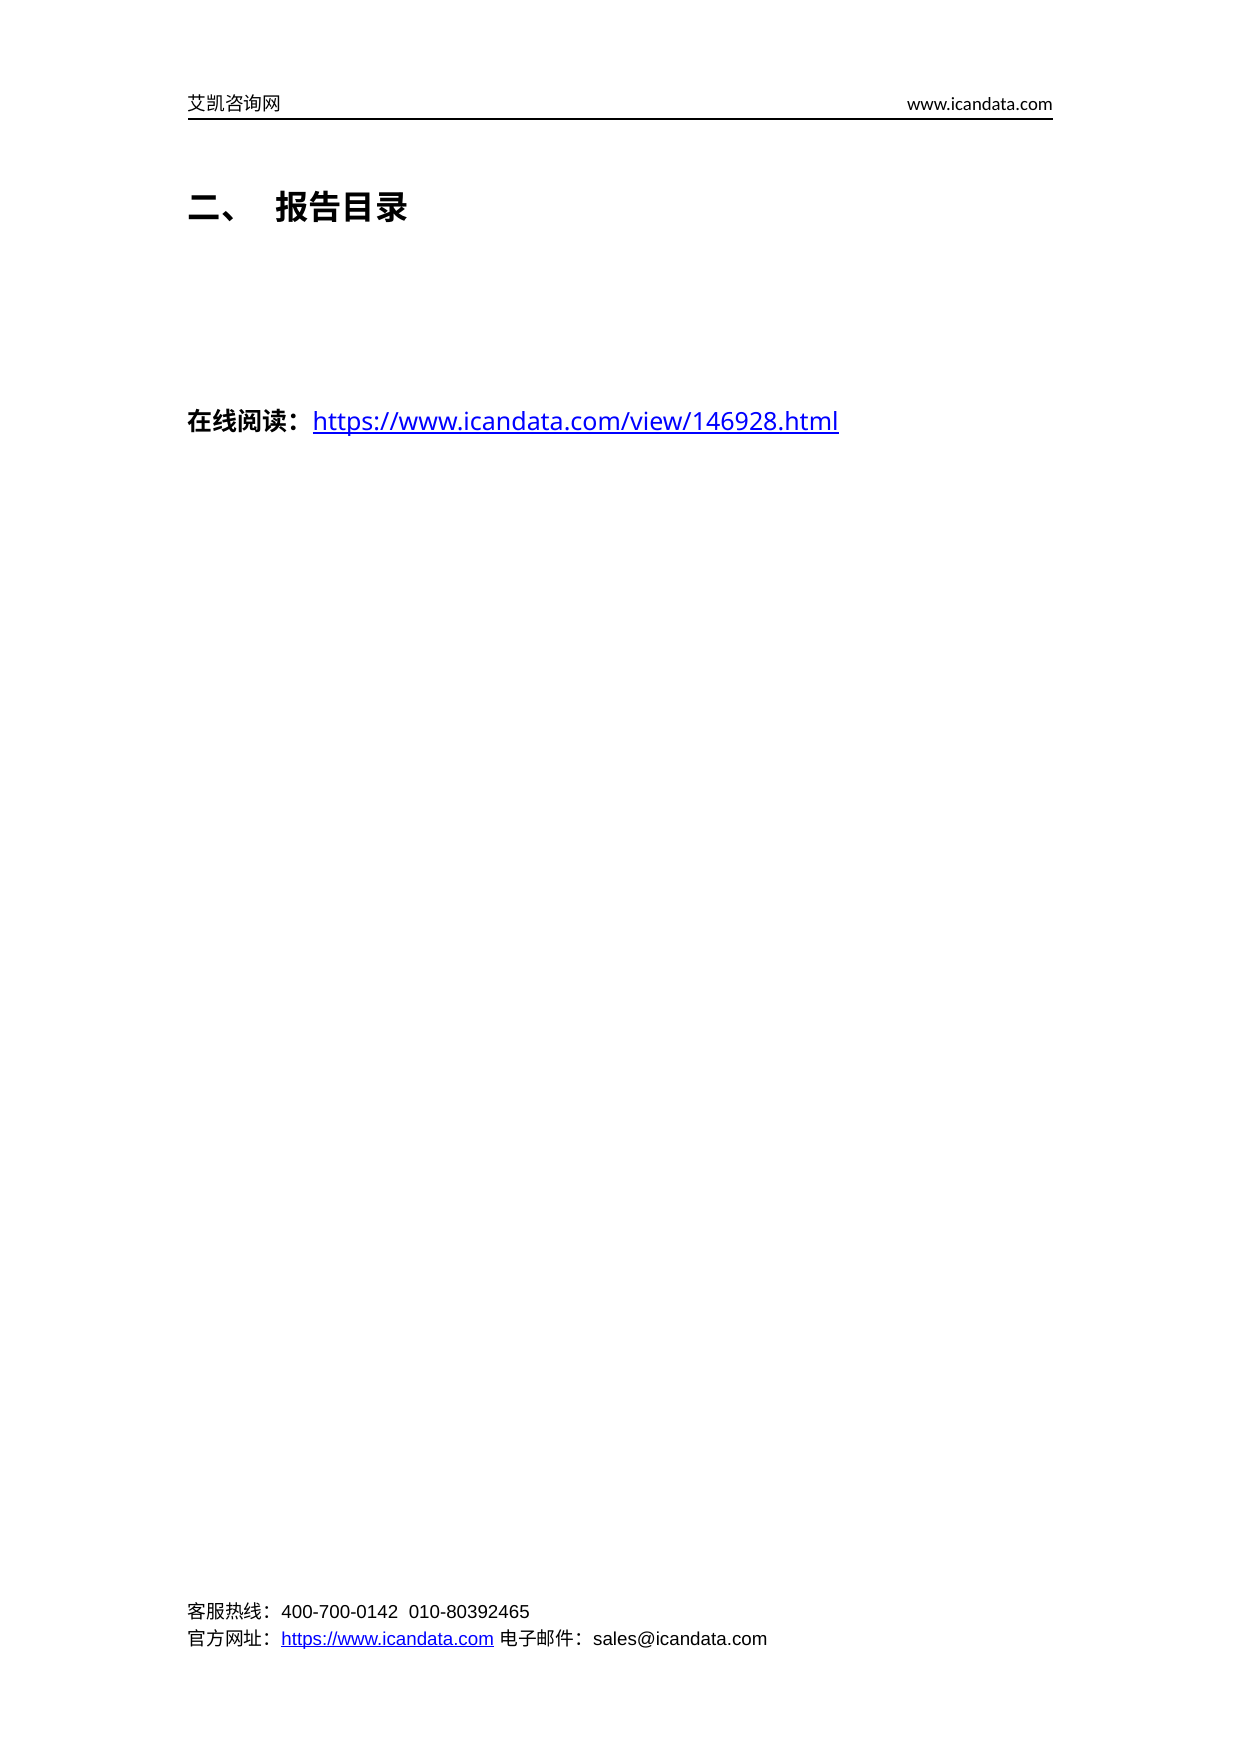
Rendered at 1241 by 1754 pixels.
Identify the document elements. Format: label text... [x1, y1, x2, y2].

subtitle 报告目录 [187, 172, 1053, 237]
text 在线阅读：https://www.icandata.com/view/146928.html [187, 387, 1053, 452]
